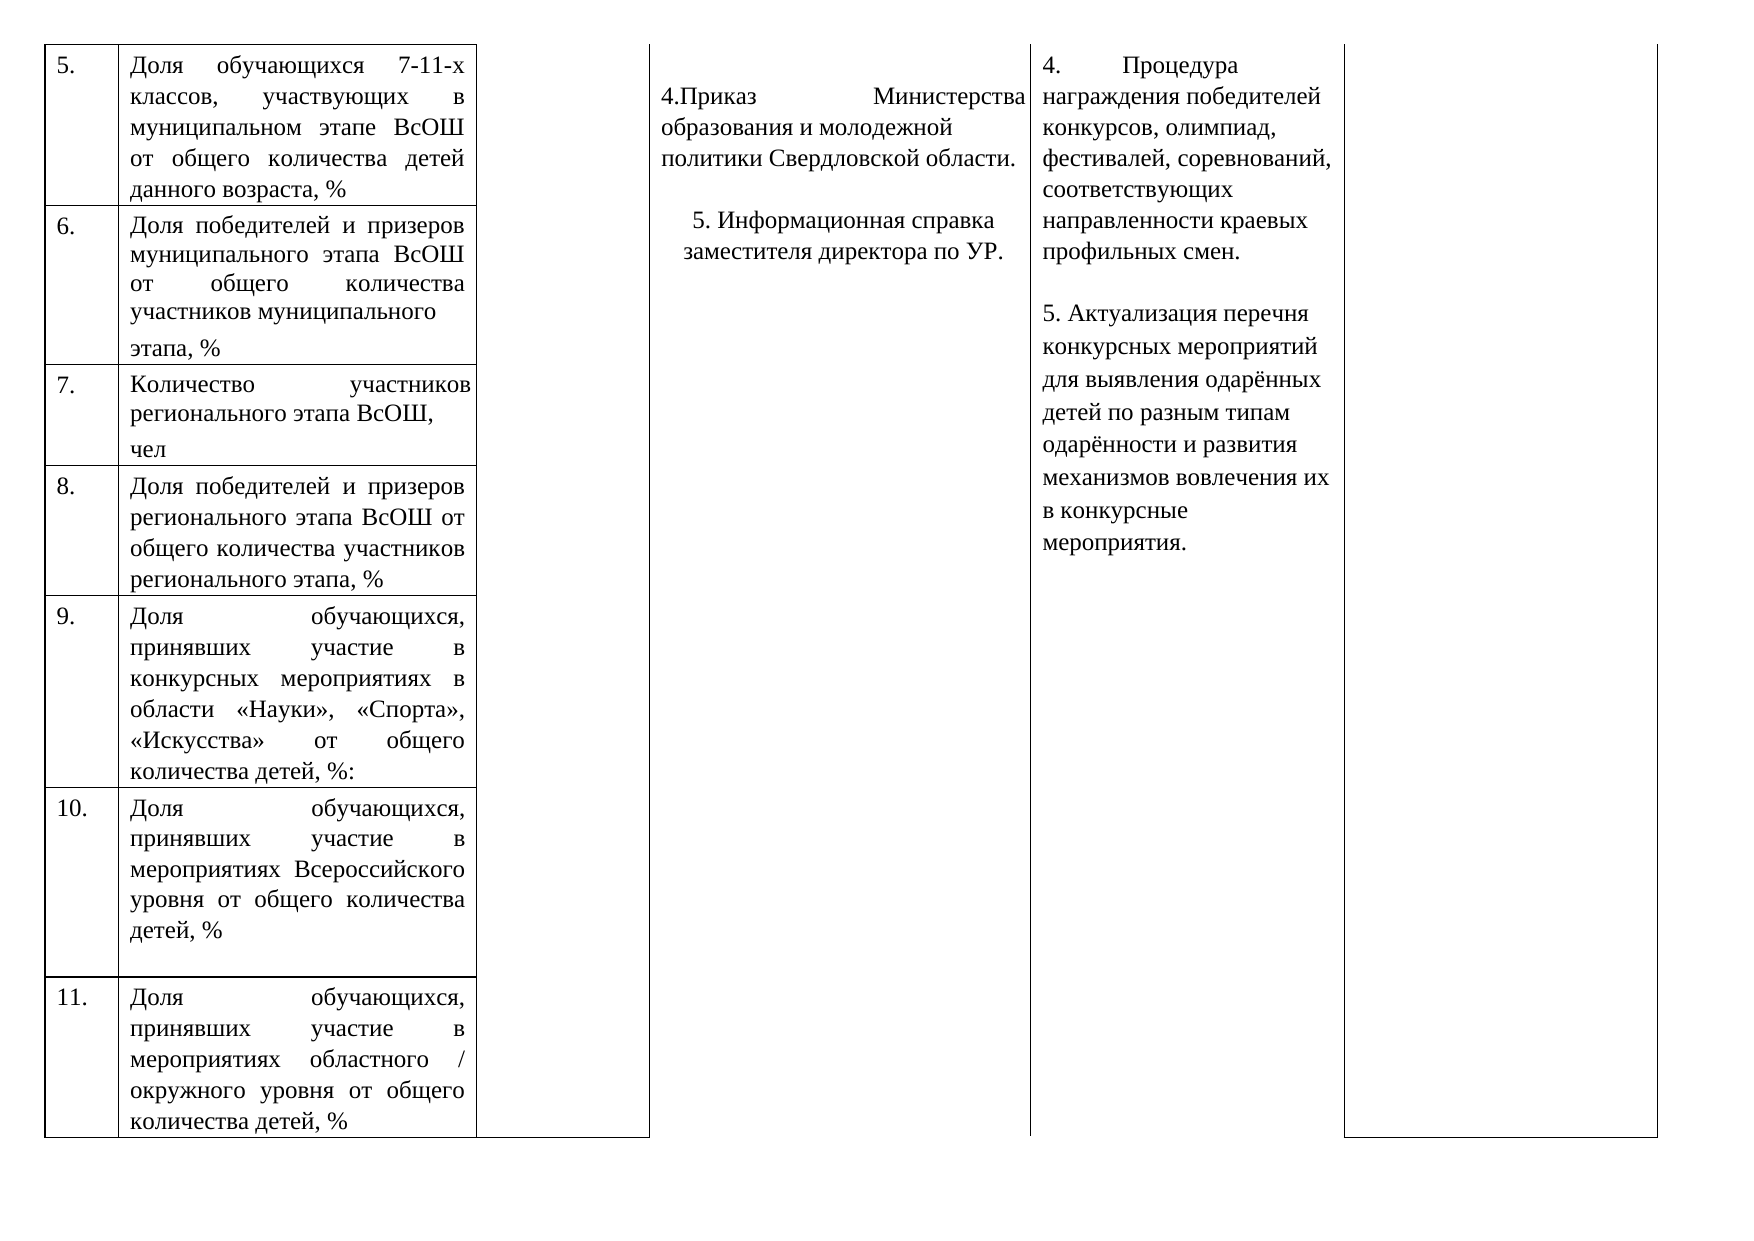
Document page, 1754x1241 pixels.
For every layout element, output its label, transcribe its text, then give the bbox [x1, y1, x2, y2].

table_cell 5. [46, 45, 118, 205]
table_cell 7. [46, 365, 118, 465]
table_cell 9. [46, 596, 118, 787]
table_cell 6. [46, 206, 118, 364]
table_cell Доля победителей и призеров регионального этапа ВсОШ от общего количества участников регионального этапа, % [119, 466, 476, 595]
table_cell [477, 595, 649, 1137]
table_cell Доля обучающихся, принявших участие в конкурсных мероприятиях в области «Науки», «Спорта», «Искусства» от общего количества детей, %: [119, 596, 476, 787]
table_cell 10. [46, 788, 118, 976]
table_cell Количество участников регионального этапа ВсОШ, чел [119, 365, 476, 465]
table_cell Доля победителей и призеров муниципального этапа ВсОШ от общего количества участников муниципального этапа, % [119, 206, 476, 364]
table_cell 11. [46, 978, 118, 1137]
table_cell Доля обучающихся, принявших участие в мероприятиях Всероссийского уровня от общего количества детей, % [119, 788, 476, 976]
table_cell Доля обучающихся 7-11-х классов, участвующих в муниципальном этапе ВсОШ от общего количества детей данного возраста, % [119, 45, 476, 205]
table_cell Доля обучающихся, принявших участие в мероприятиях областного / окружного уровня от общего количества детей, % [119, 978, 476, 1137]
table_cell [1345, 595, 1657, 1137]
table_cell 8. [46, 466, 118, 595]
